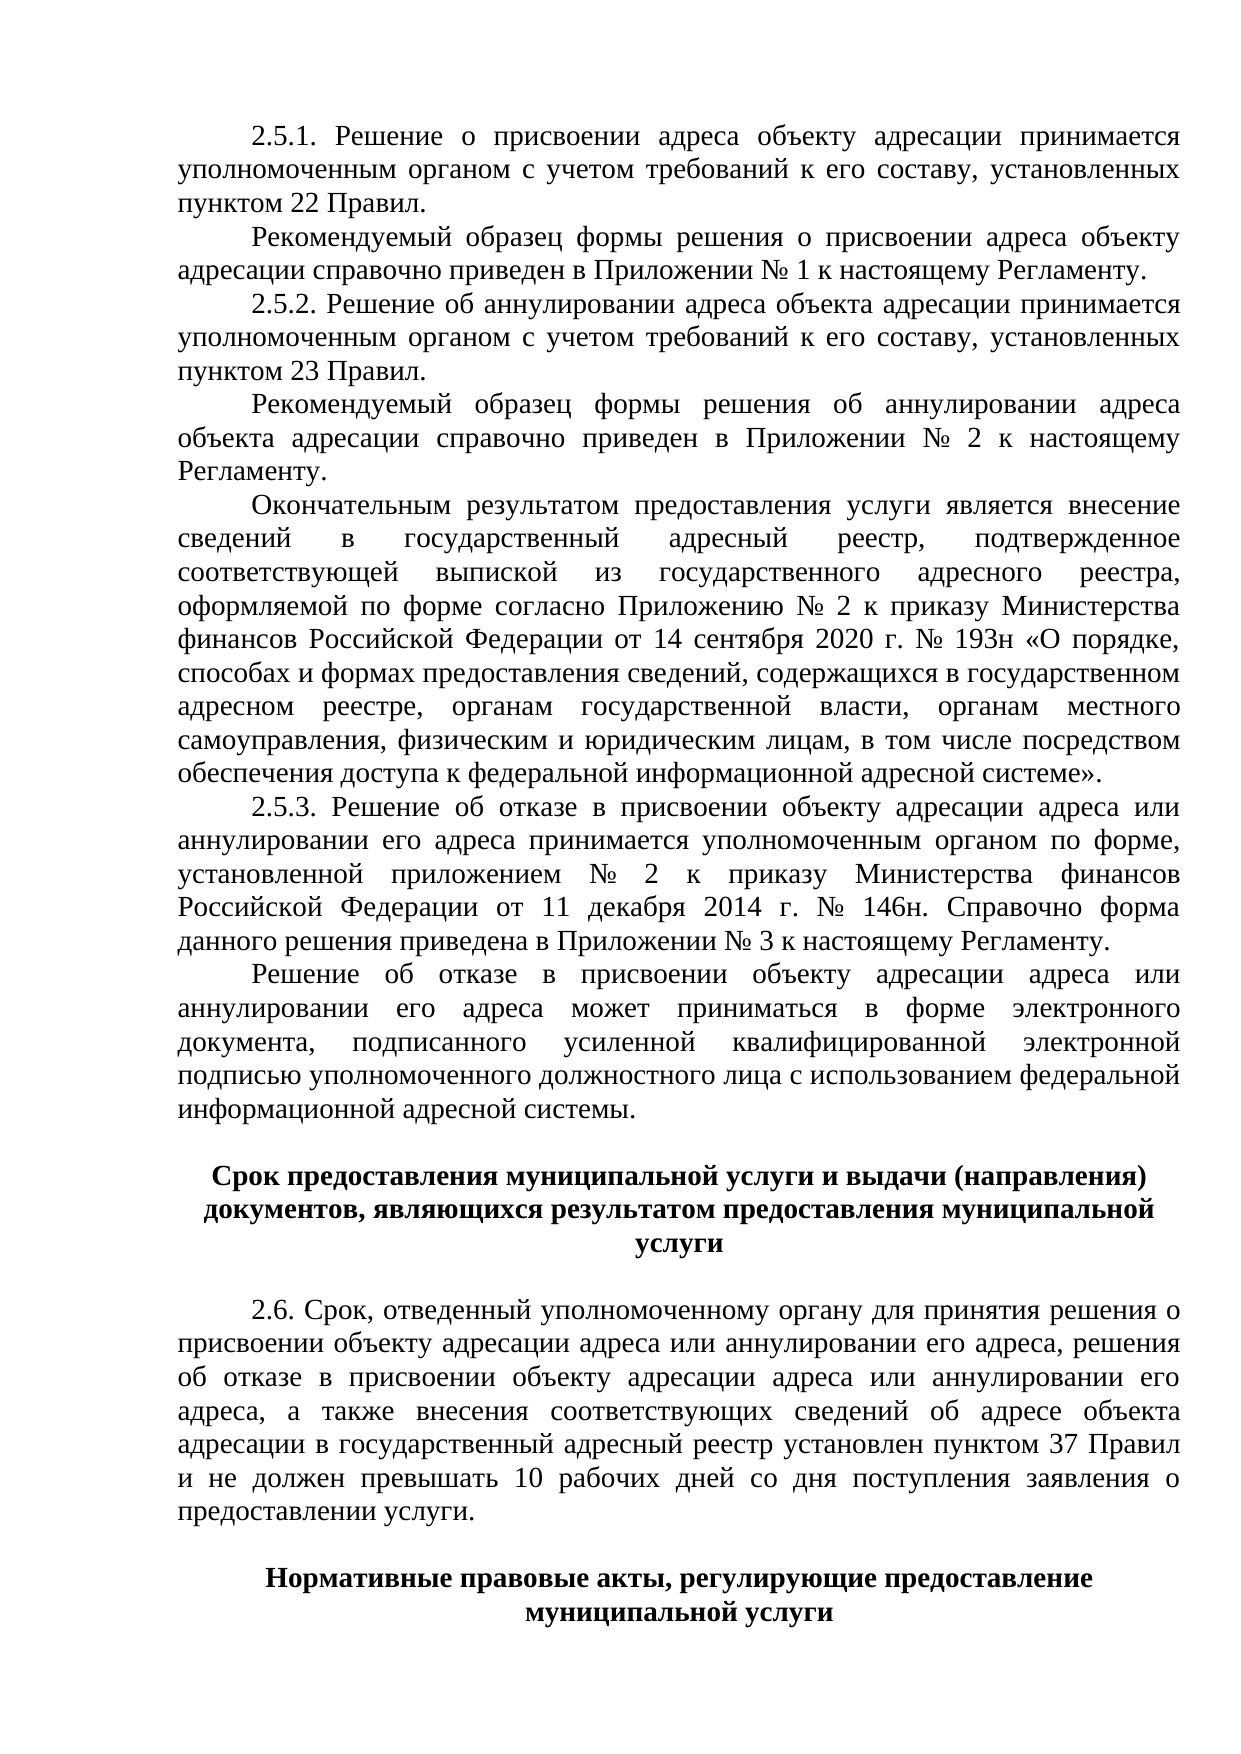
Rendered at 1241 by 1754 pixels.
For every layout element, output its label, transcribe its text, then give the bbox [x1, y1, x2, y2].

text Решение об отказе в присвоении объекту адресации адреса или аннулировании его адреса может приниматься в форме электронного документа, подписанного усиленной квалифицированной электронной подписью уполномоченного должностного лица с использованием федеральной информационной адресной системы. [177, 957, 1181, 1124]
text 2.5.2. Решение об аннулировании адреса объекта адресации принимается уполномоченным органом с учетом требований к его составу, установленных пунктом 23 Правил. [177, 286, 1181, 386]
text 2.6. Срок, отведенный уполномоченному органу для принятия решения о присвоении объекту адресации адреса или аннулировании его адреса, решения об отказе в присвоении объекту адресации адреса или аннулировании его адреса, а также внесения соответствующих сведений об адресе объекта адресации в государственный адресный реестр установлен пунктом 37 Правил и не должен превышать 10 рабочих дней со дня поступления заявления о предоставлении услуги. [177, 1292, 1181, 1527]
text Срок предоставления муниципальной услуги и выдачи (направления) документов, являющихся результатом предоставления муниципальной услуги [177, 1158, 1181, 1258]
text Окончательным результатом предоставления услуги является внесение сведений в государственный адресный реестр, подтвержденное соответствующей выпиской из государственного адресного реестра, оформляемой по форме согласно Приложению № 2 к приказу Министерства финансов Российской Федерации от 14 сентября 2020 г. № 193н «О порядке, способах и формах предоставления сведений, содержащихся в государственном адресном реестре, органам государственной власти, органам местного самоуправления, физическим и юридическим лицам, в том числе посредством обеспечения доступа к федеральной информационной адресной системе». [177, 487, 1181, 789]
text Рекомендуемый образец формы решения об аннулировании адреса объекта адресации справочно приведен в Приложении № 2 к настоящему Регламенту. [177, 386, 1181, 487]
text 2.5.1. Решение о присвоении адреса объекту адресации принимается уполномоченным органом с учетом требований к его составу, установленных пунктом 22 Правил. [177, 118, 1181, 219]
text Нормативные правовые акты, регулирующие предоставление муниципальной услуги [177, 1560, 1181, 1627]
text 2.5.3. Решение об отказе в присвоении объекту адресации адреса или аннулировании его адреса принимается уполномоченным органом по форме, установленной приложением № 2 к приказу Министерства финансов Российской Федерации от 11 декабря 2014 г. № 146н. Справочно форма данного решения приведена в Приложении № 3 к настоящему Регламенту. [177, 789, 1181, 957]
text Рекомендуемый образец формы решения о присвоении адреса объекту адресации справочно приведен в Приложении № 1 к настоящему Регламенту. [177, 219, 1181, 286]
